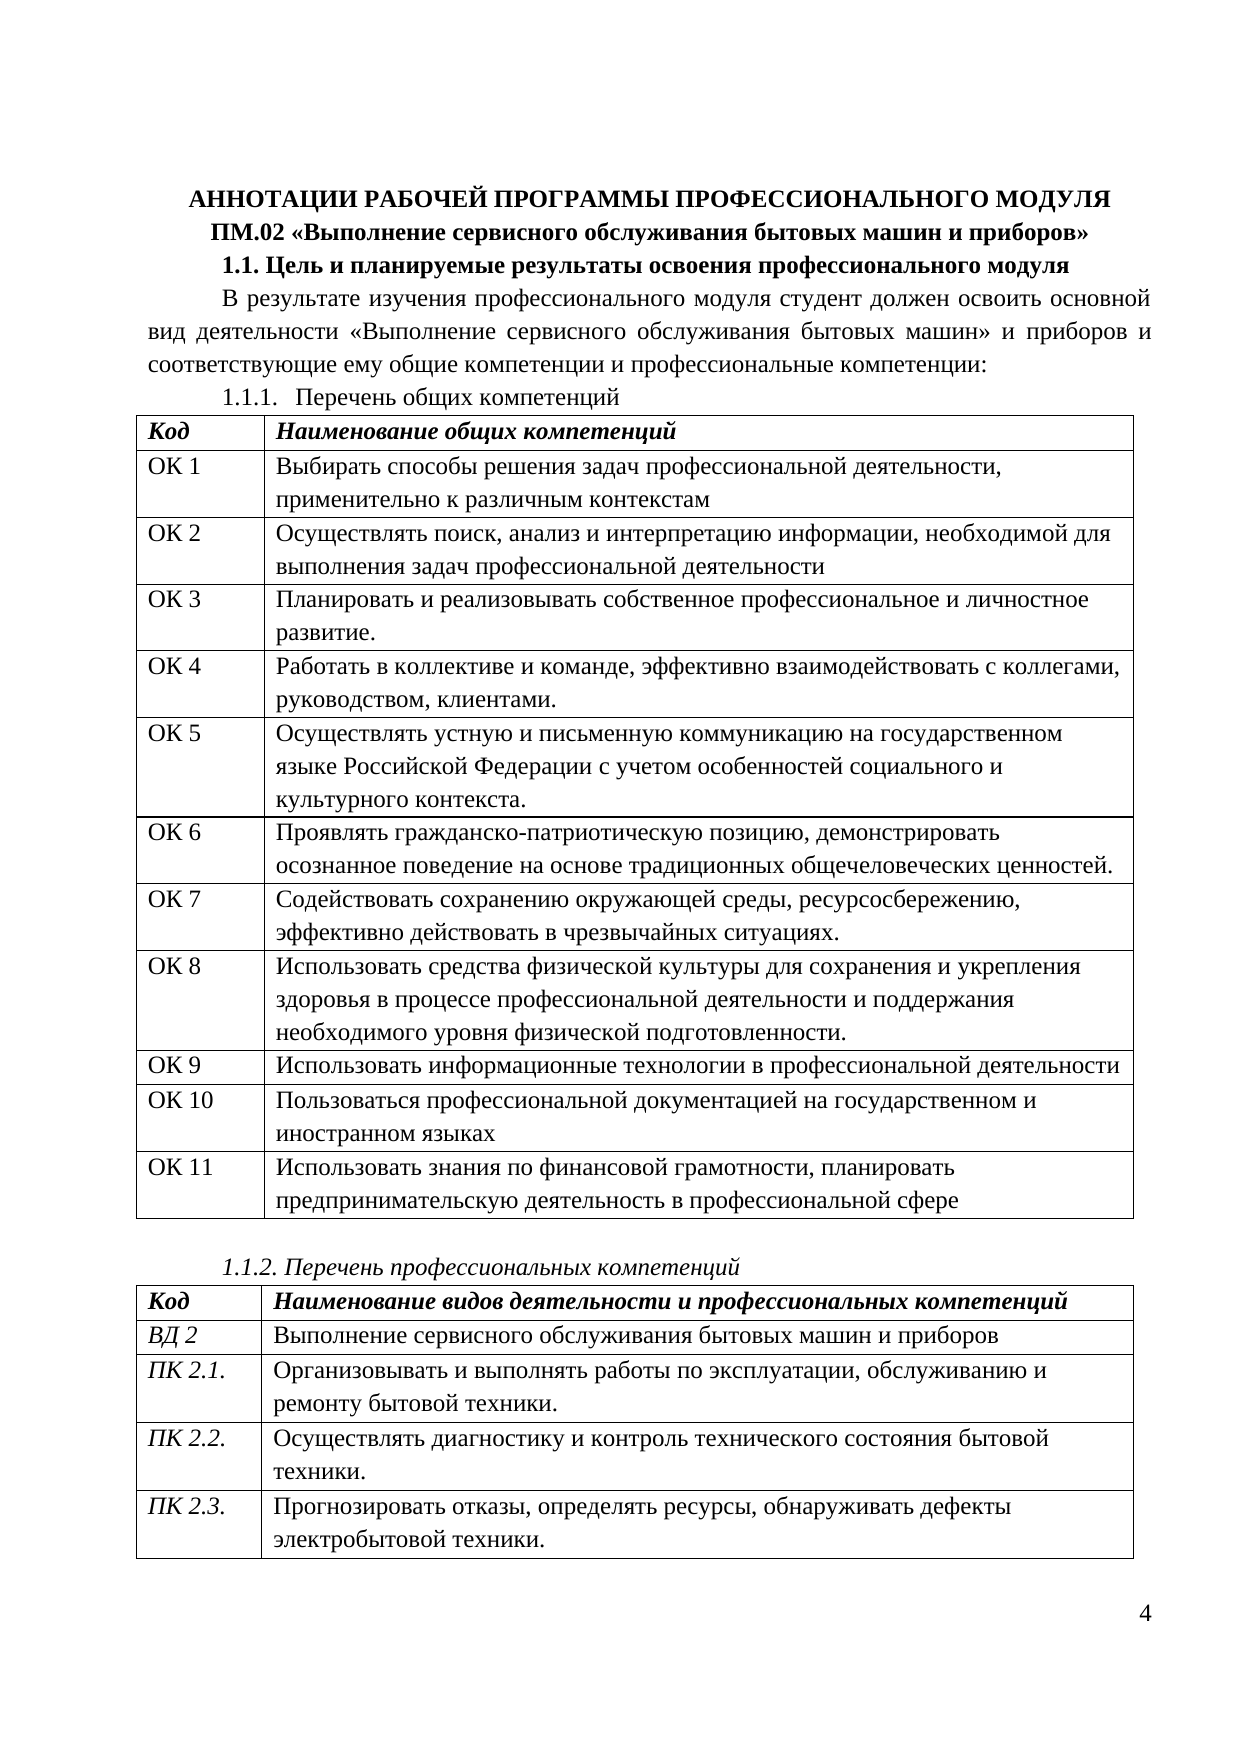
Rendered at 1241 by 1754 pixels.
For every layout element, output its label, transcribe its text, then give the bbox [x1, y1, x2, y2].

table_cell ОК 8 [137, 951, 264, 1049]
table_cell ОК 5 [137, 718, 264, 816]
table_header Наименование общих компетенций [265, 416, 1133, 450]
subtitle 1.1.2. Перечень профессиональных компетенций [148, 1252, 1152, 1280]
table_cell Выполнение сервисного обслуживания бытовых машин и приборов [262, 1321, 1133, 1354]
table_cell ОК 2 [137, 518, 264, 583]
table_cell ОК 1 [137, 451, 264, 517]
table_cell Использовать знания по финансовой грамотности, планировать предпринимательскую деятельность в профессиональной сфере [265, 1152, 1133, 1218]
table_cell Использовать информационные технологии в профессиональной деятельности [265, 1051, 1133, 1084]
table_cell ОК 9 [137, 1051, 264, 1084]
table_cell ПК 2.2. [137, 1423, 261, 1490]
table_cell ОК 11 [137, 1152, 264, 1218]
table_cell Осуществлять диагностику и контроль технического состояния бытовой техники. [262, 1423, 1133, 1490]
table_cell ОК 6 [137, 818, 264, 883]
table_cell Содействовать сохранению окружающей среды, ресурсосбережению, эффективно действовать в чрезвычайных ситуациях. [265, 884, 1133, 950]
list Перечень общих компетенций [148, 382, 1152, 411]
table_cell Использовать средства физической культуры для сохранения и укрепления здоровья в процессе профессиональной деятельности и поддержания необходимого уровня физической подготовленности. [265, 951, 1133, 1049]
table_cell Осуществлять поиск, анализ и интерпретацию информации, необходимой для выполнения задач профессиональной деятельности [265, 518, 1133, 583]
text В результате изучения профессионального модуля студент должен освоить основной вид деятельности «Выполнение сервисного обслуживания бытовых машин» и приборов и соответствующие ему общие компетенции и профессиональные компетенции: [148, 283, 1152, 378]
table_cell ОК 4 [137, 651, 264, 717]
table_cell ПК 2.1. [137, 1355, 261, 1422]
text 1.1. Цель и планируемые результаты освоения профессионального модуля [148, 250, 1152, 279]
table_cell ОК 3 [137, 585, 264, 650]
table_cell Выбирать способы решения задач профессиональной деятельности, применительно к различным контекстам [265, 451, 1133, 517]
table_cell Прогнозировать отказы, определять ресурсы, обнаруживать дефекты электробытовой техники. [262, 1491, 1133, 1558]
text ПМ.02 «Выполнение сервисного обслуживания бытовых машин и приборов» [148, 217, 1152, 246]
table_cell Работать в коллективе и команде, эффективно взаимодействовать с коллегами, руководством, клиентами. [265, 651, 1133, 717]
table_header Код [137, 1286, 261, 1319]
table_cell ОК 10 [137, 1085, 264, 1151]
table_cell Организовывать и выполнять работы по эксплуатации, обслуживанию и ремонту бытовой техники. [262, 1355, 1133, 1422]
table_header Наименование видов деятельности и профессиональных компетенций [262, 1286, 1133, 1319]
table_cell ОК 7 [137, 884, 264, 950]
table_header Код [137, 416, 264, 450]
table_cell ВД 2 [137, 1321, 261, 1354]
table_cell Пользоваться профессиональной документацией на государственном и иностранном языках [265, 1085, 1133, 1151]
table_cell Планировать и реализовывать собственное профессиональное и личностное развитие. [265, 585, 1133, 650]
table_cell ПК 2.3. [137, 1491, 261, 1558]
text АННОТАЦИИ РАБОЧЕЙ ПРОГРАММЫ ПРОФЕССИОНАЛЬНОГО МОДУЛЯ [148, 184, 1152, 213]
table_cell Осуществлять устную и письменную коммуникацию на государственном языке Российской Федерации с учетом особенностей социального и культурного контекста. [265, 718, 1133, 816]
table_cell Проявлять гражданско-патриотическую позицию, демонстрировать осознанное поведение на основе традиционных общечеловеческих ценностей. [265, 818, 1133, 883]
